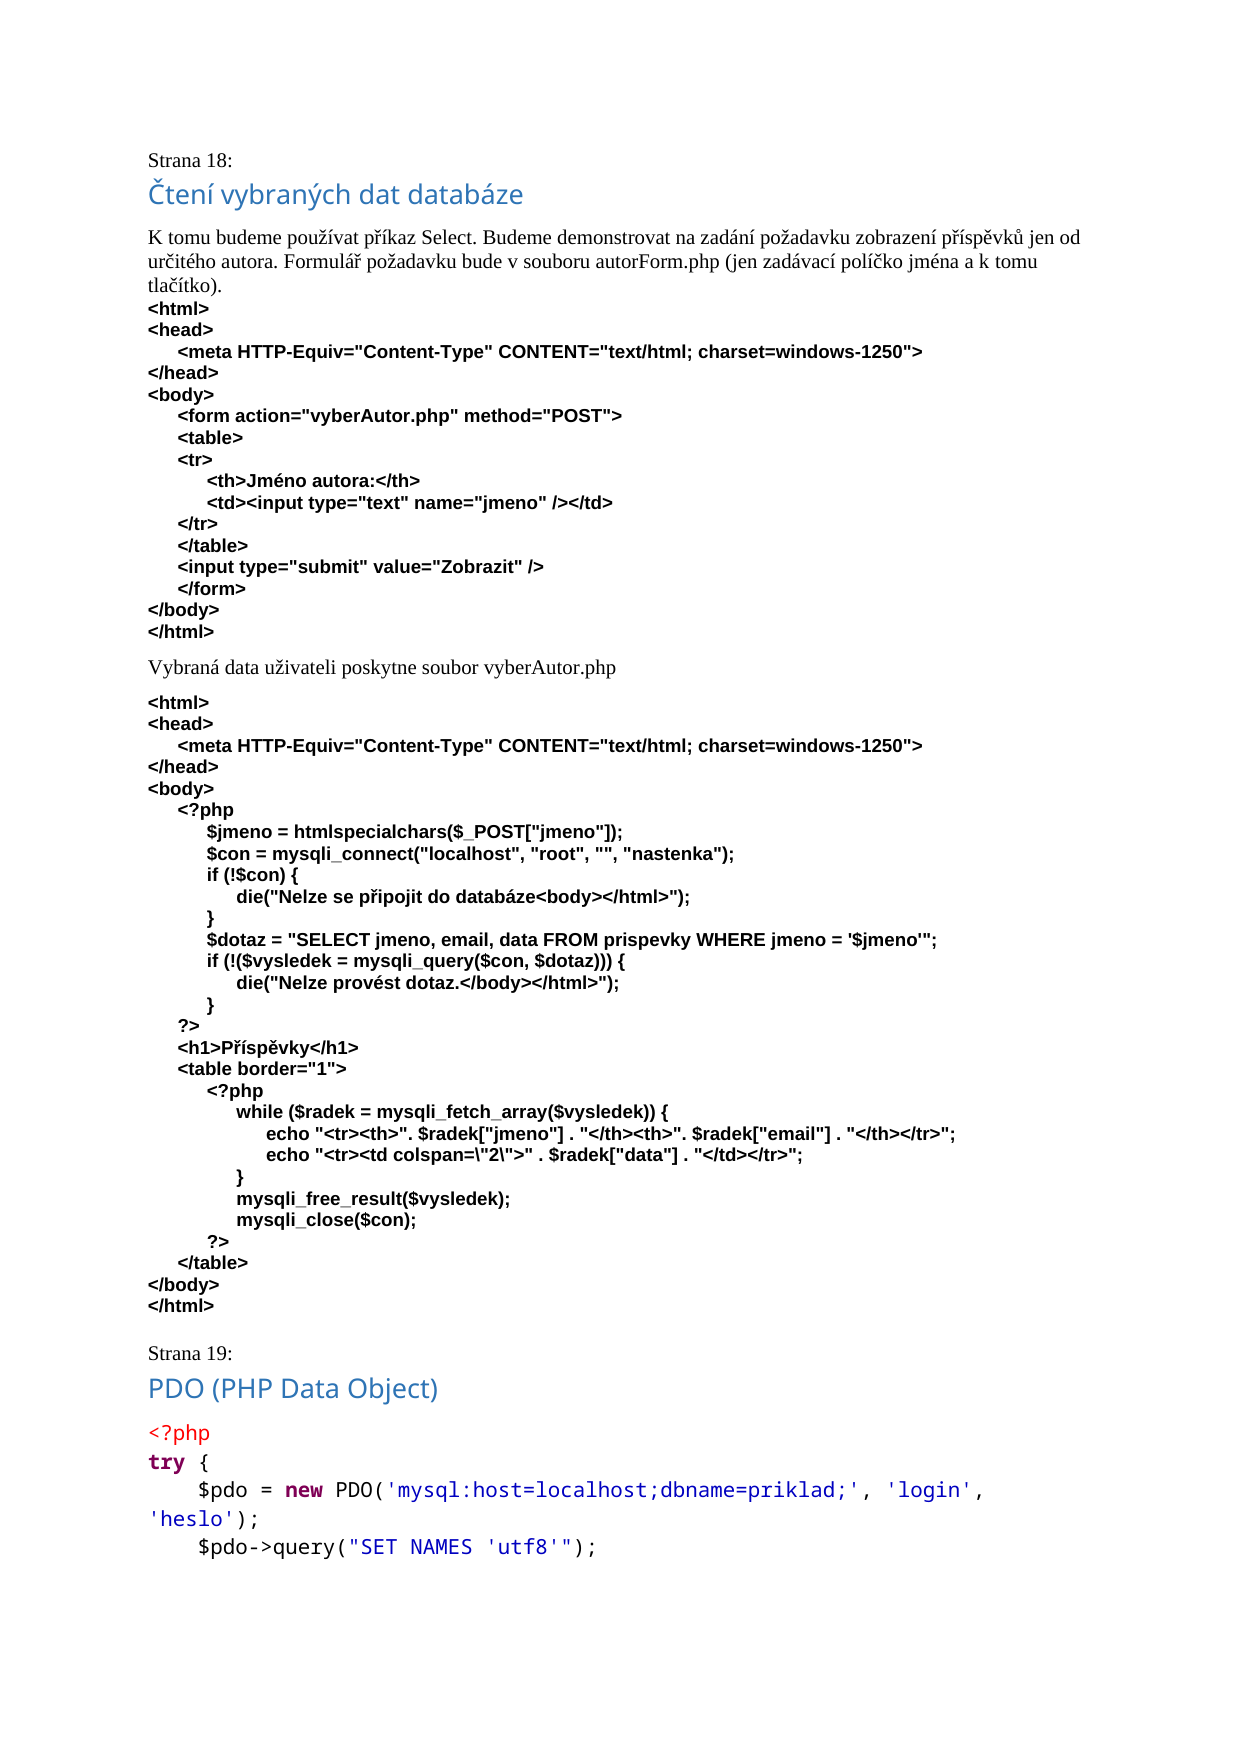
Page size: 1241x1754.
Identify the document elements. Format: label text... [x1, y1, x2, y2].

text </html> [148, 621, 1093, 642]
text try { [148, 1447, 1093, 1475]
text <input type="submit" value="Zobrazit" /> [148, 556, 1093, 578]
text $pdo = new PDO('mysql:host=localhost;dbname=priklad;', 'login', 'heslo'); [148, 1475, 1093, 1532]
text <?php [148, 799, 1093, 821]
text <td><input type="text" name="jmeno" /></td> [148, 491, 1093, 513]
text } [148, 1166, 1093, 1187]
text <table border="1"> [148, 1058, 1093, 1079]
text <h1>Příspěvky</h1> [148, 1036, 1093, 1058]
text <body> [148, 778, 1093, 799]
text <html> [148, 691, 1093, 713]
text </table> [148, 1252, 1093, 1274]
text </body> [148, 599, 1093, 621]
text Strana 19: [148, 1341, 1093, 1365]
text } [148, 907, 1093, 929]
text if (!($vysledek = mysqli_query($con, $dotaz))) { [148, 950, 1093, 972]
text </tr> [148, 513, 1093, 534]
text $jmeno = htmlspecialchars($_POST["jmeno"]); [148, 821, 1093, 842]
text die("Nelze provést dotaz.</body></html>"); [148, 972, 1093, 993]
text mysqli_close($con); [148, 1209, 1093, 1231]
text </form> [148, 578, 1093, 599]
text echo "<tr><td colspan=\"2\">" . $radek["data"] . "</td></tr>"; [148, 1144, 1093, 1166]
text <html> <head> <meta HTTP-Equiv="Content-Type" CONTENT="text/html; charset=windows-1250"> </head> <body> [148, 297, 1093, 405]
text ?> [148, 1231, 1093, 1252]
text <table> [148, 427, 1093, 448]
text Strana 18: [148, 148, 1093, 172]
text <th>Jméno autora:</th> [148, 470, 1093, 491]
text if (!$con) { [148, 864, 1093, 886]
text $con = mysqli_connect("localhost", "root", "", "nastenka"); [148, 842, 1093, 864]
subtitle PDO (PHP Data Object) [148, 1369, 1093, 1406]
text <meta HTTP-Equiv="Content-Type" CONTENT="text/html; charset=windows-1250"> [148, 734, 1093, 756]
text <form action="vyberAutor.php" method="POST"> [148, 405, 1093, 427]
text </html> [148, 1295, 1093, 1317]
text } [148, 993, 1093, 1015]
subtitle Čtení vybraných dat databáze [148, 176, 1093, 213]
text $dotaz = "SELECT jmeno, email, data FROM prispevky WHERE jmeno = '$jmeno'"; [148, 929, 1093, 950]
text K tomu budeme používat příkaz Select. Budeme demonstrovat na zadání požadavku zobrazení příspěvků jen od určitého autora. Formulář požadavku bude v souboru autorForm.php (jen zadávací políčko jména a k tomu tlačítko). [148, 225, 1093, 297]
text $pdo->query("SET NAMES 'utf8'"); [148, 1532, 1093, 1561]
text ?> [148, 1015, 1093, 1036]
text <head> [148, 713, 1093, 734]
text echo "<tr><th>". $radek["jmeno"] . "</th><th>". $radek["email"] . "</th></tr>"; [148, 1123, 1093, 1144]
text die("Nelze se připojit do databáze<body></html>"); [148, 886, 1093, 907]
text </body> [148, 1274, 1093, 1295]
text Vybraná data uživateli poskytne soubor vyberAutor.php [148, 655, 1093, 679]
text </head> [148, 756, 1093, 778]
text <?php [148, 1418, 1093, 1447]
text <?php [148, 1079, 1093, 1101]
text </table> [148, 534, 1093, 556]
text <tr> [148, 448, 1093, 470]
text while ($radek = mysqli_fetch_array($vysledek)) { [148, 1101, 1093, 1123]
text mysqli_free_result($vysledek); [148, 1187, 1093, 1209]
